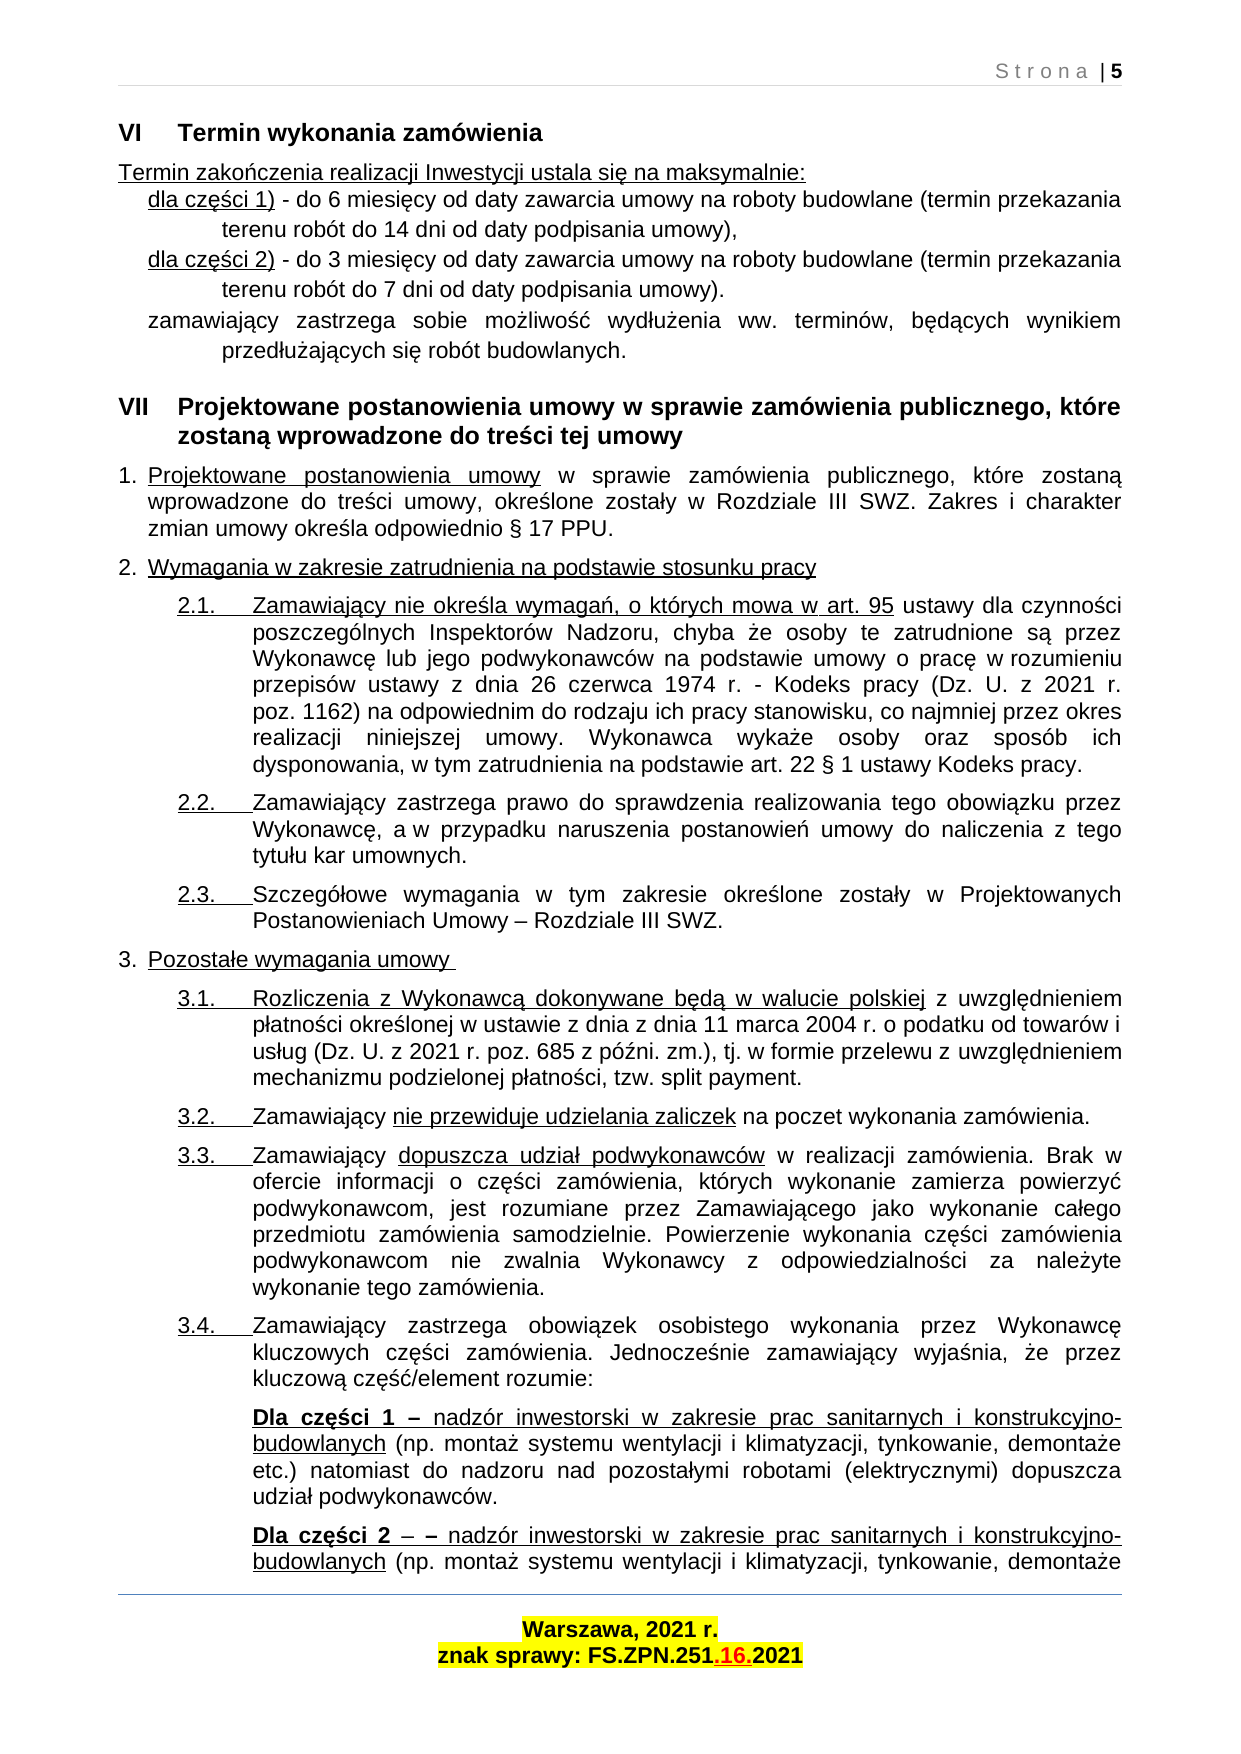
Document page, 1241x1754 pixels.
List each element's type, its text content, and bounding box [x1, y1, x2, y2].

text dla części 1) - do 6 miesięcy od daty zawarcia umowy na roboty budowlane (termin przekazania terenu robót do 14 dni od daty podpisania umowy), [148, 186, 1122, 242]
list Zamawiający zastrzega prawo do sprawdzenia realizowania tego obowiązku przez Wykonawcę, a w przypadku naruszenia postanowień umowy do naliczenia z tego tytułu kar umownych. [177, 789, 1122, 868]
list Zamawiający nie przewiduje udzielania zaliczek na poczet wykonania zamówienia. [177, 1103, 1122, 1129]
list Wymagania w zakresie zatrudnienia na podstawie stosunku pracy [118, 553, 1122, 580]
list Dla części 1 – nadzór inwestorski w zakresie prac sanitarnych i konstrukcyjno-budowlanych (np. montaż systemu wentylacji i klimatyzacji, tynkowanie, demontaże etc.) natomiast do nadzoru nad pozostałymi robotami (elektrycznymi) dopuszcza udział podwykonawców. [252, 1404, 1122, 1427]
list Projektowane postanowienia umowy w sprawie zamówienia publicznego, które zostaną wprowadzone do treści umowy, określone zostały w Rozdziale III SWZ. Zakres i charakter zmian umowy określa odpowiednio § 17 PPU. [118, 462, 1122, 541]
list Zamawiający dopuszcza udział podwykonawców w realizacji zamówienia. Brak w ofercie informacji o części zamówienia, których wykonanie zamierza powierzyć podwykonawcom, jest rozumiane przez Zamawiającego jako wykonanie całego przedmiotu zamówienia samodzielnie. Powierzenie wykonania części zamówienia podwykonawcom nie zwalnia Wykonawcy z odpowiedzialności za należyte wykonanie tego zamówienia. [177, 1142, 1122, 1300]
list Szczegółowe wymagania w tym zakresie określone zostały w Projektowanych Postanowieniach Umowy – Rozdziale III SWZ. [177, 881, 1122, 934]
text Termin zakończenia realizacji Inwestycji ustala się na maksymalnie: [118, 159, 1122, 186]
text dla części 2) - do 3 miesięcy od daty zawarcia umowy na roboty budowlane (termin przekazania terenu robót do 7 dni od daty podpisania umowy). [148, 246, 1122, 303]
list Dla części 1 – nadzór inwestorski w zakresie prac sanitarnych i konstrukcyjno-budowlanych (np. montaż systemu wentylacji i klimatyzacji, tynkowanie, demontaże etc.) natomiast do nadzoru nad pozostałymi robotami (elektrycznymi) dopuszcza udział podwykonawców. [252, 1428, 1122, 1509]
list Pozostałe wymagania umowy [118, 946, 1122, 972]
list Zamawiający zastrzega obowiązek osobistego wykonania przez Wykonawcę kluczowych części zamówienia. Jednocześnie zamawiający wyjaśnia, że przez kluczową część/element rozumie: [177, 1312, 1122, 1391]
list Rozliczenia z Wykonawcą dokonywane będą w walucie polskiej z uwzględnieniem płatności określonej w ustawie z dnia z dnia 11 marca 2004 r. o podatku od towarów i usług (Dz. U. z 2021 r. poz. 685 z późni. zm.), tj. w formie przelewu z uwzględnieniem mechanizmu podzielonej płatności, tzw. split payment. [177, 985, 1122, 1090]
list Zamawiający nie określa wymagań, o których mowa w art. 95 ustawy dla czynności poszczególnych Inspektorów Nadzoru, chyba że osoby te zatrudnione są przez Wykonawcę lub jego podwykonawców na podstawie umowy o pracę w rozumieniu przepisów ustawy z dnia 26 czerwca 1974 r. - Kodeks pracy (Dz. U. z 2021 r. poz. 1162) na odpowiednim do rodzaju ich pracy stanowisku, co najmniej przez okres realizacji niniejszej umowy. Wykonawca wykaże osoby oraz sposób ich dysponowania, w tym zatrudnienia na podstawie art. 22 § 1 ustawy Kodeks pracy. [177, 592, 1122, 777]
text zamawiający zastrzega sobie możliwość wydłużenia ww. terminów, będących wynikiem przedłużających się robót budowlanych. [148, 307, 1122, 363]
subtitle Termin wykonania zamówienia [118, 118, 1122, 147]
subtitle Projektowane postanowienia umowy w sprawie zamówienia publicznego, które zostaną wprowadzone do treści tej umowy [118, 392, 1122, 449]
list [252, 1546, 1122, 1574]
